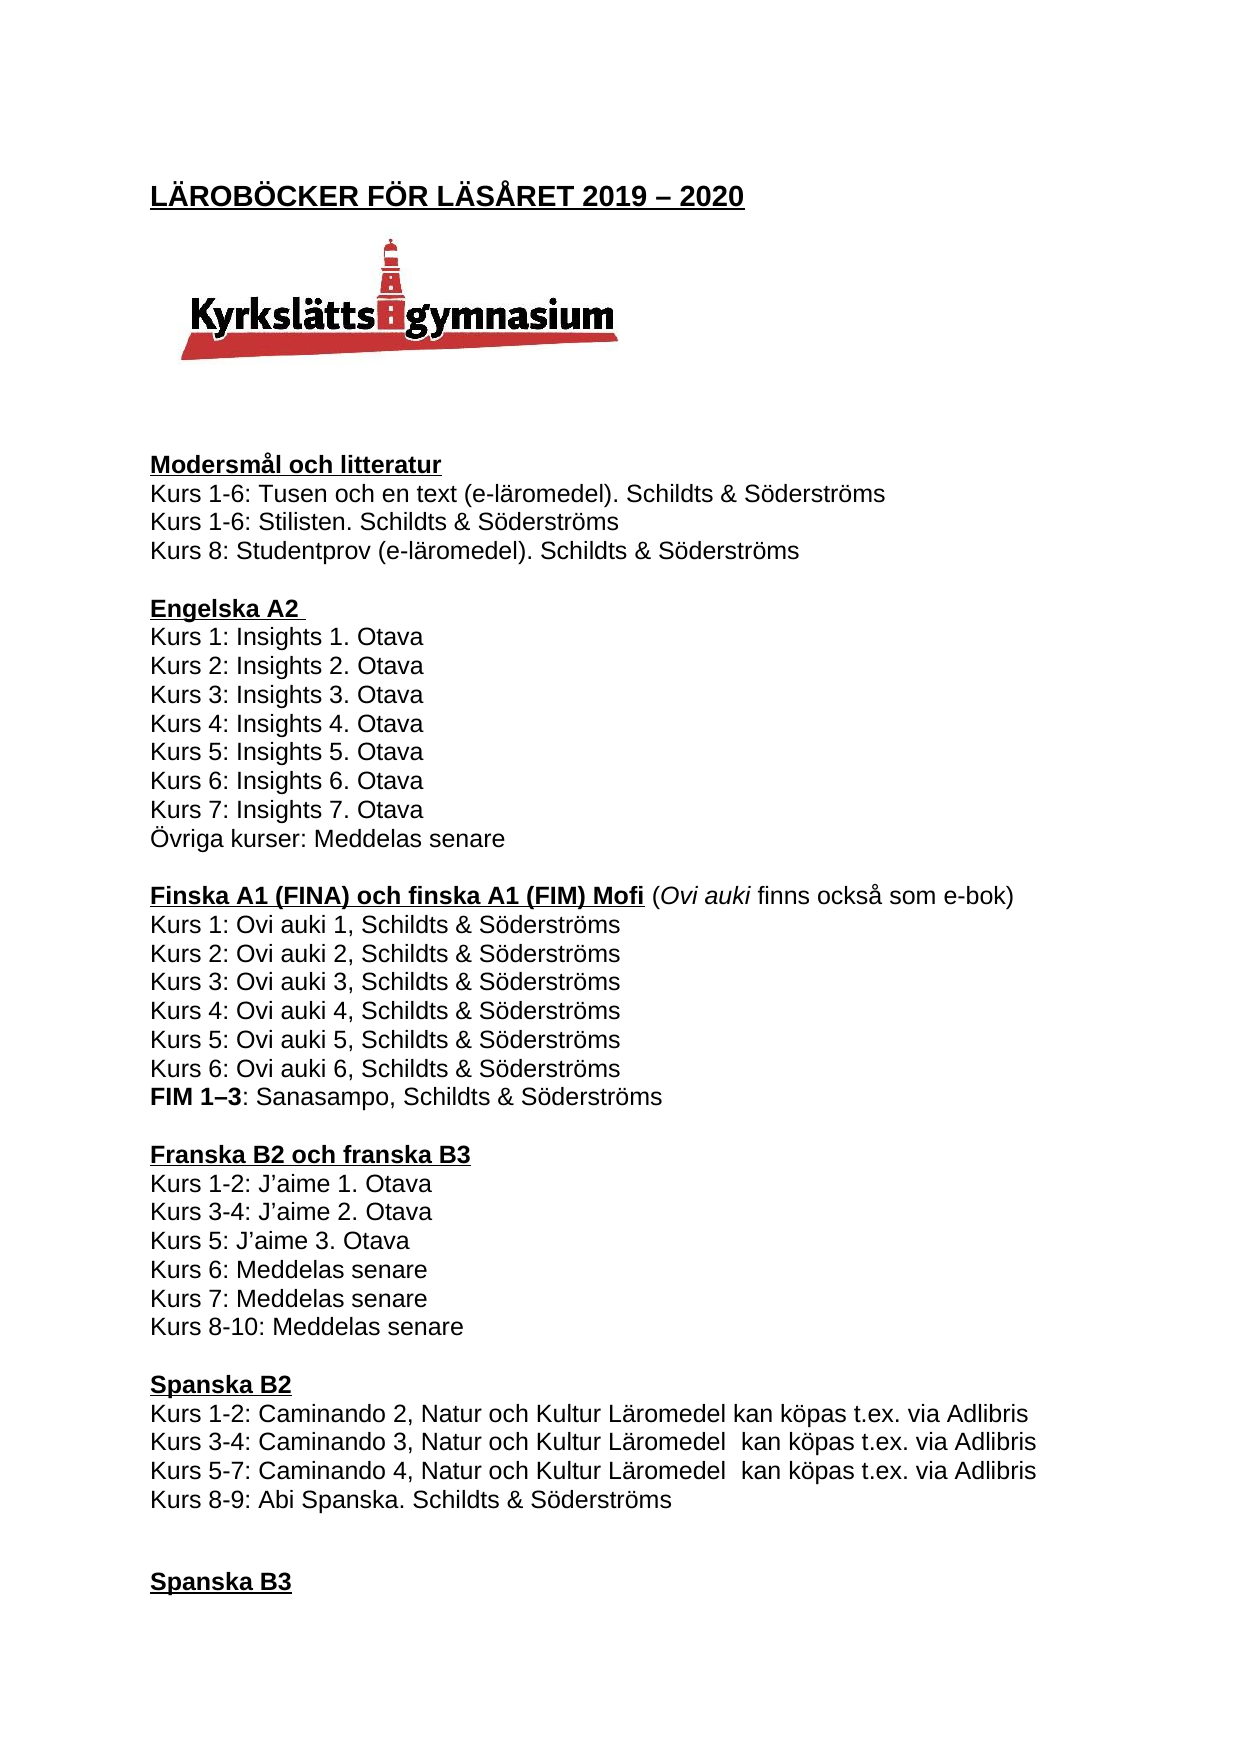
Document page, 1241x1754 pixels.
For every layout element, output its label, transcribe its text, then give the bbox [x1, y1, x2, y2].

text Kurs 3-4: J’aime 2. Otava [150, 1197, 1090, 1226]
text Kurs 1: Ovi auki 1, Schildts & Söderströms [150, 910, 1090, 938]
text Kurs 5: Ovi auki 5, Schildts & Söderströms [150, 1025, 1090, 1053]
text Kurs 7: Insights 7. Otava [150, 795, 1090, 823]
text Spanska B3 [150, 1567, 1090, 1596]
text Kurs 2: Insights 2. Otava [150, 651, 1090, 680]
text Spanska B2 [150, 1370, 1090, 1398]
text Kurs 1: Insights 1. Otava [150, 622, 1090, 651]
text Kurs 4: Ovi auki 4, Schildts & Söderströms [150, 996, 1090, 1025]
text Övriga kurser: Meddelas senare [150, 823, 1090, 852]
text Kurs 3-4: Caminando 3, Natur och Kultur Läromedel kan köpas t.ex. via Adlibris [150, 1427, 1090, 1456]
text Modersmål och litteratur [150, 450, 1090, 478]
text Kurs 8: Studentprov (e-läromedel). Schildts & Söderströms [150, 536, 1090, 565]
text Kurs 1-2: Caminando 2, Natur och Kultur Läromedel kan köpas t.ex. via Adlibris [150, 1398, 1090, 1427]
text Kurs 5: Insights 5. Otava [150, 737, 1090, 766]
text Kurs 1-2: J’aime 1. Otava [150, 1168, 1090, 1197]
text Kurs 8-10: Meddelas senare [150, 1312, 1090, 1341]
text Kurs 7: Meddelas senare [150, 1283, 1090, 1312]
text Kurs 6: Insights 6. Otava [150, 766, 1090, 795]
text Kurs 1-6: Tusen och en text (e-läromedel). Schildts & Söderströms [150, 478, 1090, 507]
text Kurs 6: Ovi auki 6, Schildts & Söderströms [150, 1053, 1090, 1082]
text Kurs 2: Ovi auki 2, Schildts & Söderströms [150, 938, 1090, 967]
text Kurs 8-9: Abi Spanska. Schildts & Söderströms [150, 1485, 1090, 1513]
text Kurs 3: Ovi auki 3, Schildts & Söderströms [150, 967, 1090, 996]
text Engelska A2 [150, 593, 1090, 622]
text Kurs 6: Meddelas senare [150, 1255, 1090, 1283]
text FIM 1–3: Sanasampo, Schildts & Söderströms [150, 1082, 1090, 1111]
text Kurs 5-7: Caminando 4, Natur och Kultur Läromedel kan köpas t.ex. via Adlibris [150, 1456, 1090, 1485]
text Kurs 4: Insights 4. Otava [150, 708, 1090, 737]
text Kurs 1-6: Stilisten. Schildts & Söderströms [150, 507, 1090, 536]
text Finska A1 (FINA) och finska A1 (FIM) Mofi (Ovi auki finns också som e-bok) [150, 881, 1090, 910]
text Kurs 5: J’aime 3. Otava [150, 1226, 1090, 1255]
text Franska B2 och franska B3 [150, 1140, 1090, 1168]
picture [150, 212, 649, 421]
text Kurs 3: Insights 3. Otava [150, 680, 1090, 708]
